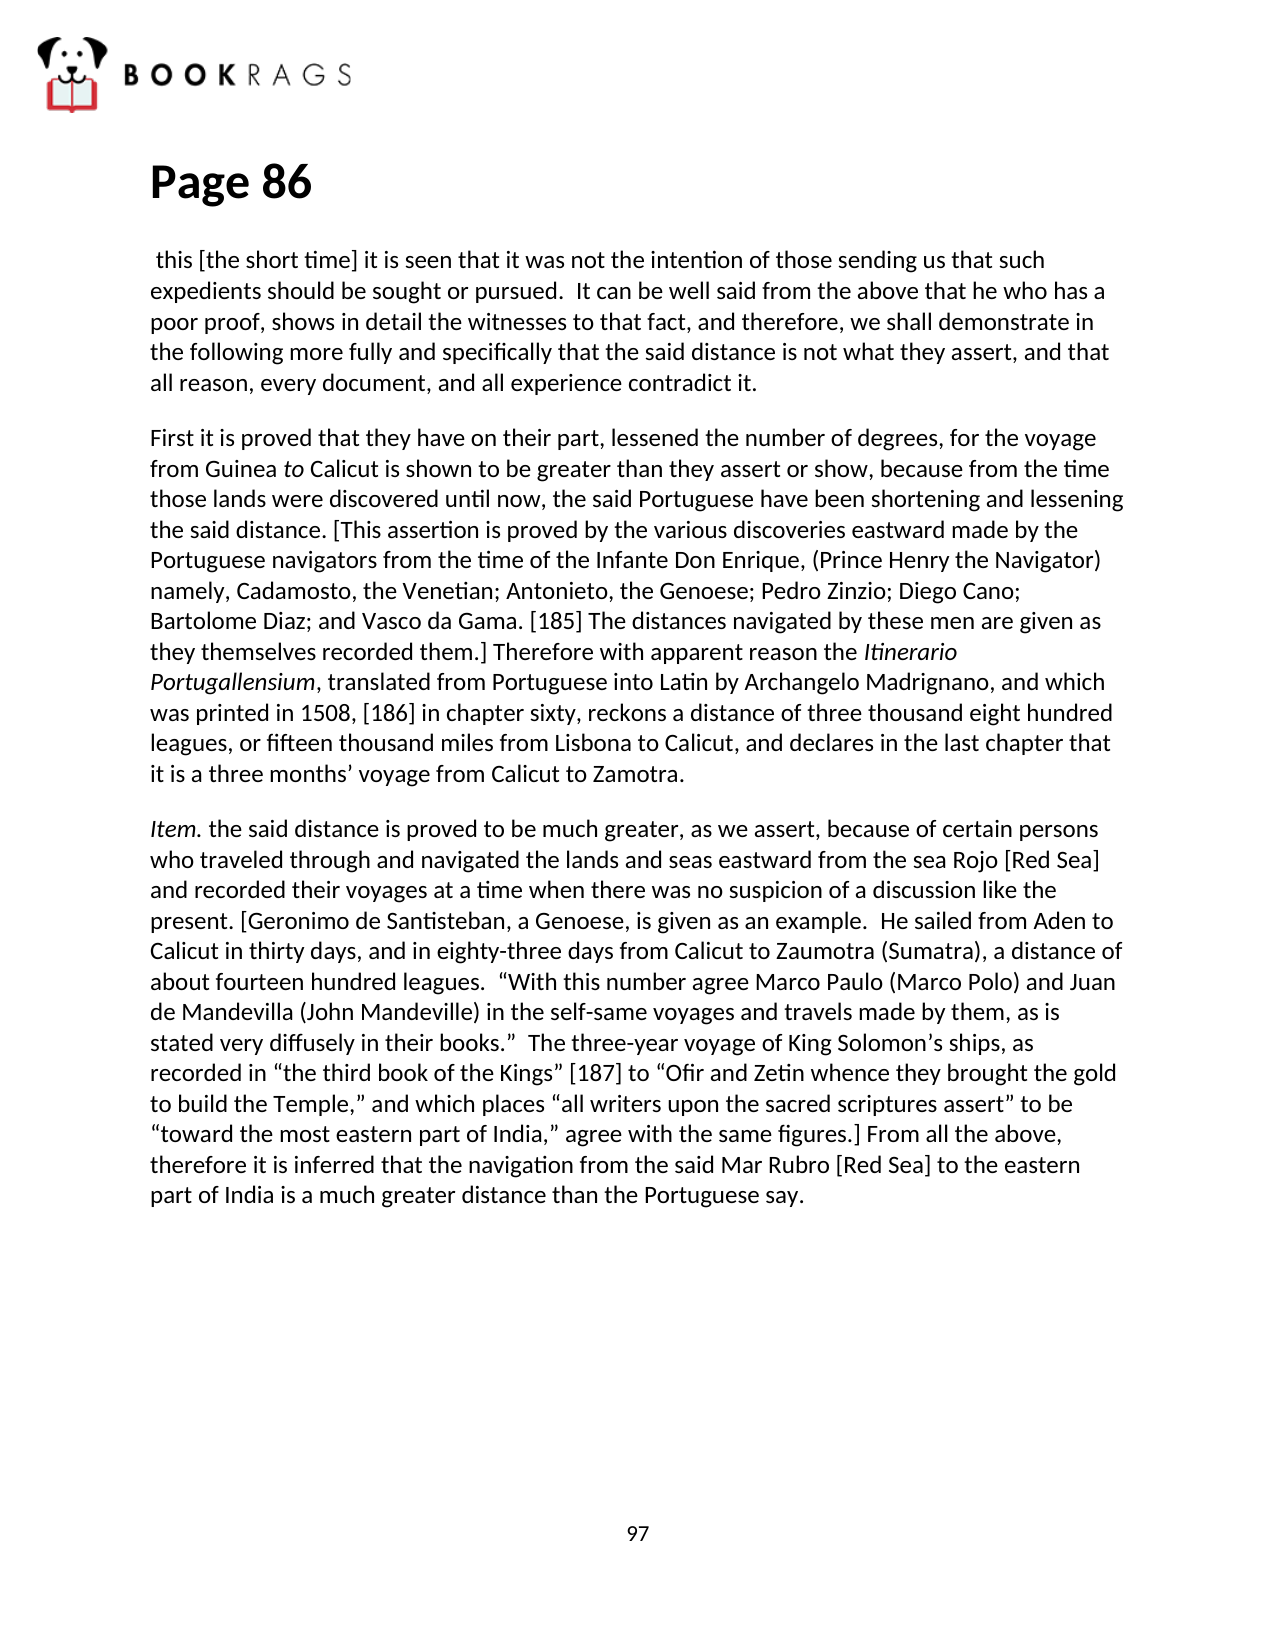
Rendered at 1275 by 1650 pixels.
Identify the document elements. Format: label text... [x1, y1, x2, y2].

text this [the short time] it is seen that it was not the intention of those sending us that such expedients should be sought or pursued. It can be well said from the above that he who has a poor proof, shows in detail the witnesses to that fact, and therefore, we shall demonstrate in the following more fully and specifically that the said distance is not what they assert, and that all reason, every document, and all experience contradict it. [150, 244, 1125, 397]
text Item. the said distance is proved to be much greater, as we assert, because of certain persons who traveled through and navigated the lands and seas eastward from the sea Rojo [Red Sea] and recorded their voyages at a time when there was no suspicion of a discussion like the present. [Geronimo de Santisteban, a Genoese, is given as an example. He sailed from Aden to Calicut in thirty days, and in eighty-three days from Calicut to Zaumotra (Sumatra), a distance of about fourteen hundred leagues. “With this number agree Marco Paulo (Marco Polo) and Juan de Mandevilla (John Mandeville) in the self-same voyages and travels made by them, as is stated very diffusely in their books.” The three-year voyage of King Solomon’s ships, as recorded in “the third book of the Kings” [187] to “Ofir and Zetin whence they brought the gold to build the Temple,” and which places “all writers upon the sacred scriptures assert” to be “toward the most eastern part of India,” agree with the same figures.] From all the above, therefore it is inferred that the navigation from the said Mar Rubro [Red Sea] to the eastern part of India is a much greater distance than the Portuguese say. [150, 813, 1125, 1210]
picture [37, 37, 351, 113]
text Page 86 [150, 150, 1125, 211]
text First it is proved that they have on their part, lessened the number of degrees, for the voyage from Guinea to Calicut is shown to be greater than they assert or show, because from the time those lands were discovered until now, the said Portuguese have been shortening and lessening the said distance. [This assertion is proved by the various discoveries eastward made by the Portuguese navigators from the time of the Infante Don Enrique, (Prince Henry the Navigator) namely, Cadamosto, the Venetian; Antonieto, the Genoese; Pedro Zinzio; Diego Cano; Bartolome Diaz; and Vasco da Gama. [185] The distances navigated by these men are given as they themselves recorded them.] Therefore with apparent reason the Itinerario Portugallensium, translated from Portuguese into Latin by Archangelo Madrignano, and which was printed in 1508, [186] in chapter sixty, reckons a distance of three thousand eight hundred leagues, or fifteen thousand miles from Lisbona to Calicut, and declares in the last chapter that it is a three months’ voyage from Calicut to Zamotra. [150, 422, 1125, 788]
